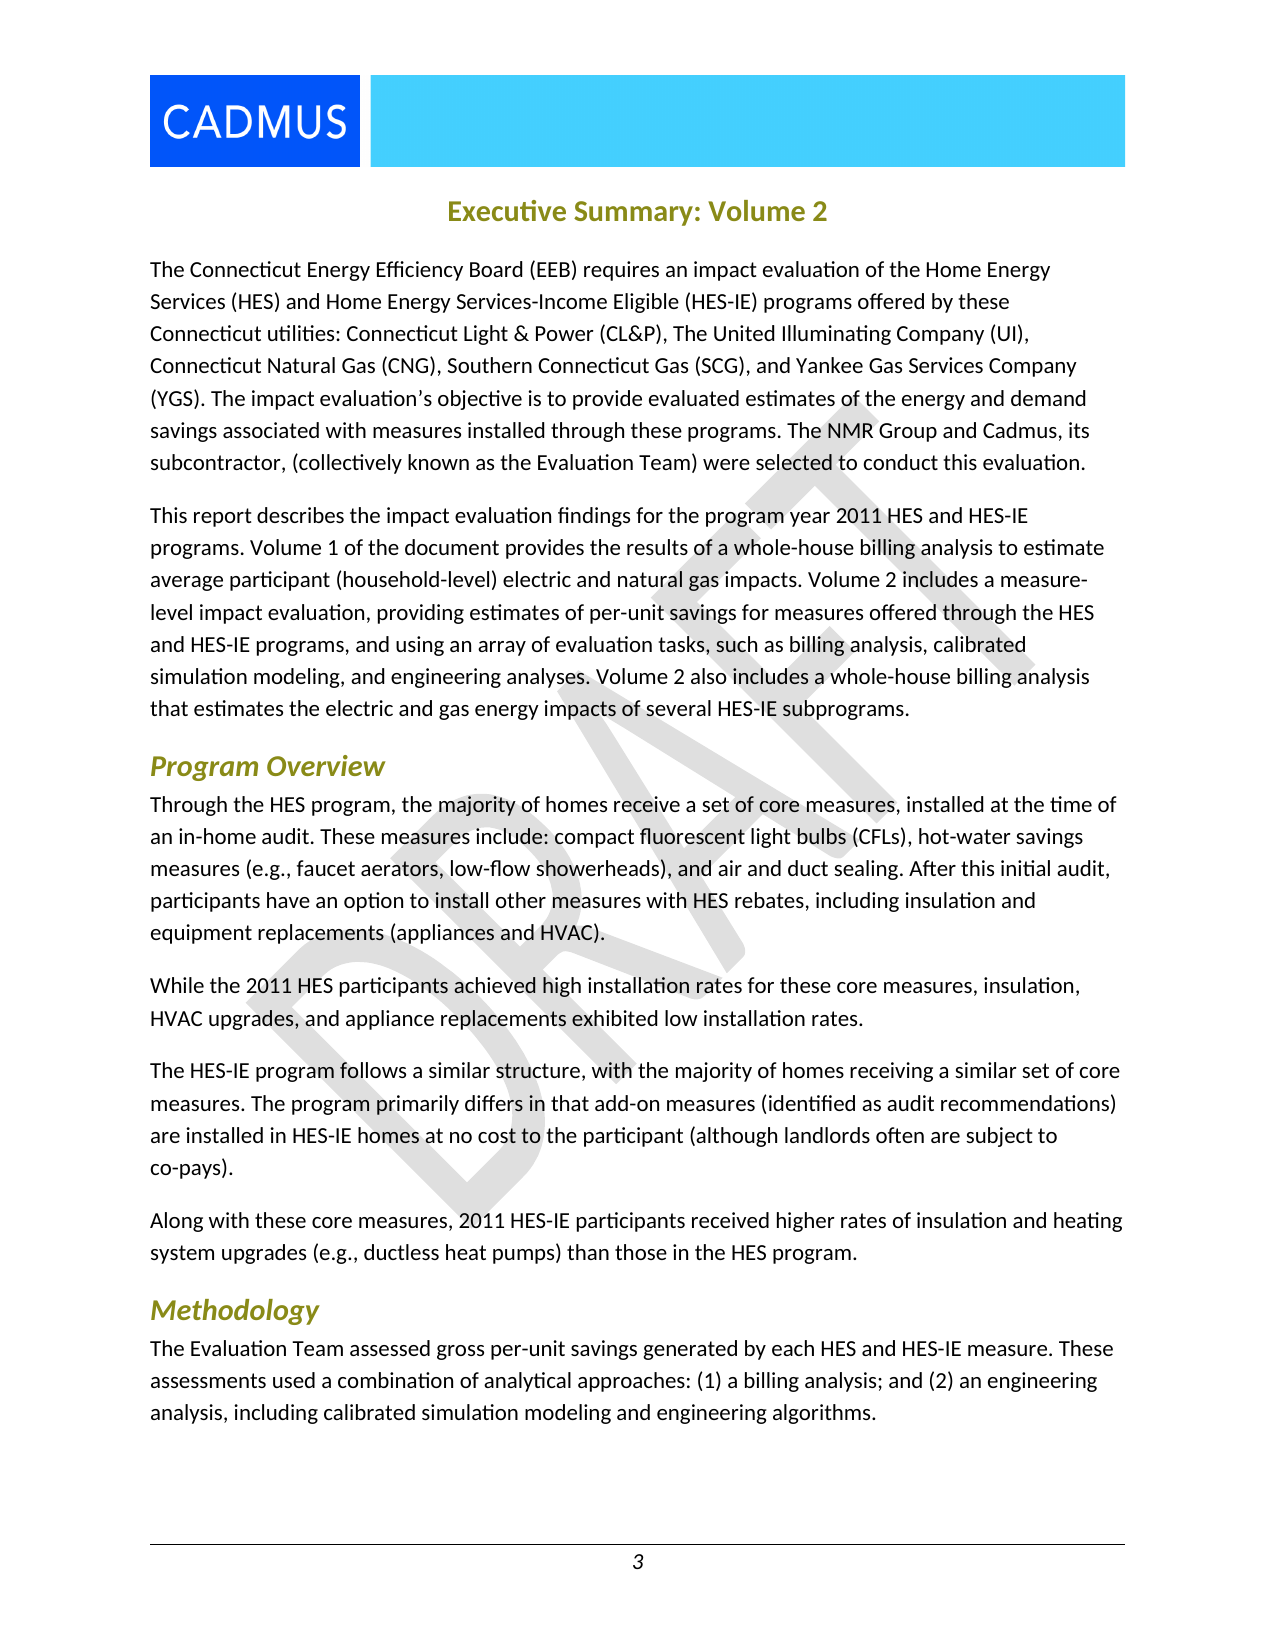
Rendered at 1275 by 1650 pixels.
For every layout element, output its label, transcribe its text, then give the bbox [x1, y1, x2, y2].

text This report describes the impact evaluation findings for the program year 2011 HES and HES-IE programs. Volume 1 of the document provides the results of a whole-house billing analysis to estimate average participant (household-level) electric and natural gas impacts. Volume 2 includes a measure-level impact evaluation, providing estimates of per-unit savings for measures offered through the HES and HES-IE programs, and using an array of evaluation tasks, such as billing analysis, calibrated simulation modeling, and engineering analyses. Volume 2 also includes a whole-house billing analysis that estimates the electric and gas energy impacts of several HES-IE subprograms. [150, 501, 1125, 722]
text The HES-IE program follows a similar structure, with the majority of homes receiving a similar set of core measures. The program primarily differs in that add-on measures (identified as audit recommendations) are installed in HES-IE homes at no cost to the participant (although landlords often are subject to co-pays). [150, 1057, 1125, 1181]
text Along with these core measures, 2011 HES-IE participants received higher rates of insulation and heating system upgrades (e.g., ductless heat pumps) than those in the HES program. [150, 1206, 1125, 1266]
text While the 2011 HES participants achieved high installation rates for these core measures, insulation, HVAC upgrades, and appliance replacements exhibited low installation rates. [150, 971, 1125, 1032]
subtitle Program Overview [150, 747, 1125, 784]
text Through the HES program, the majority of homes receive a set of core measures, installed at the time of an in-home audit. These measures include: compact fluorescent light bulbs (CFLs), hot-water savings measures (e.g., faucet aerators, low-flow showerheads), and air and duct sealing. After this initial audit, participants have an option to install other measures with HES rebates, including insulation and equipment replacements (appliances and HVAC). [150, 790, 1125, 946]
picture [150, 75, 1125, 167]
subtitle Methodology [150, 1291, 1125, 1328]
text The Connecticut Energy Efficiency Board (EEB) requires an impact evaluation of the Home Energy Services (HES) and Home Energy Services-Income Eligible (HES-IE) programs offered by these Connecticut utilities: Connecticut Light & Power (CL&P), The United Illuminating Company (UI), Connecticut Natural Gas (CNG), Southern Connecticut Gas (SCG), and Yankee Gas Services Company (YGS). The impact evaluation’s objective is to provide evaluated estimates of the energy and demand savings associated with measures installed through these programs. The NMR Group and Cadmus, its subcontractor, (collectively known as the Evaluation Team) were selected to conduct this evaluation. [150, 255, 1125, 476]
list The Evaluation Team assessed gross per-unit savings generated by each HES and HES-IE measure. These assessments used a combination of analytical approaches: (1) a billing analysis; and (2) an engineering analysis, including calibrated simulation modeling and engineering algorithms. [150, 1334, 1125, 1426]
subtitle Executive Summary: Volume 2 [150, 192, 1125, 229]
